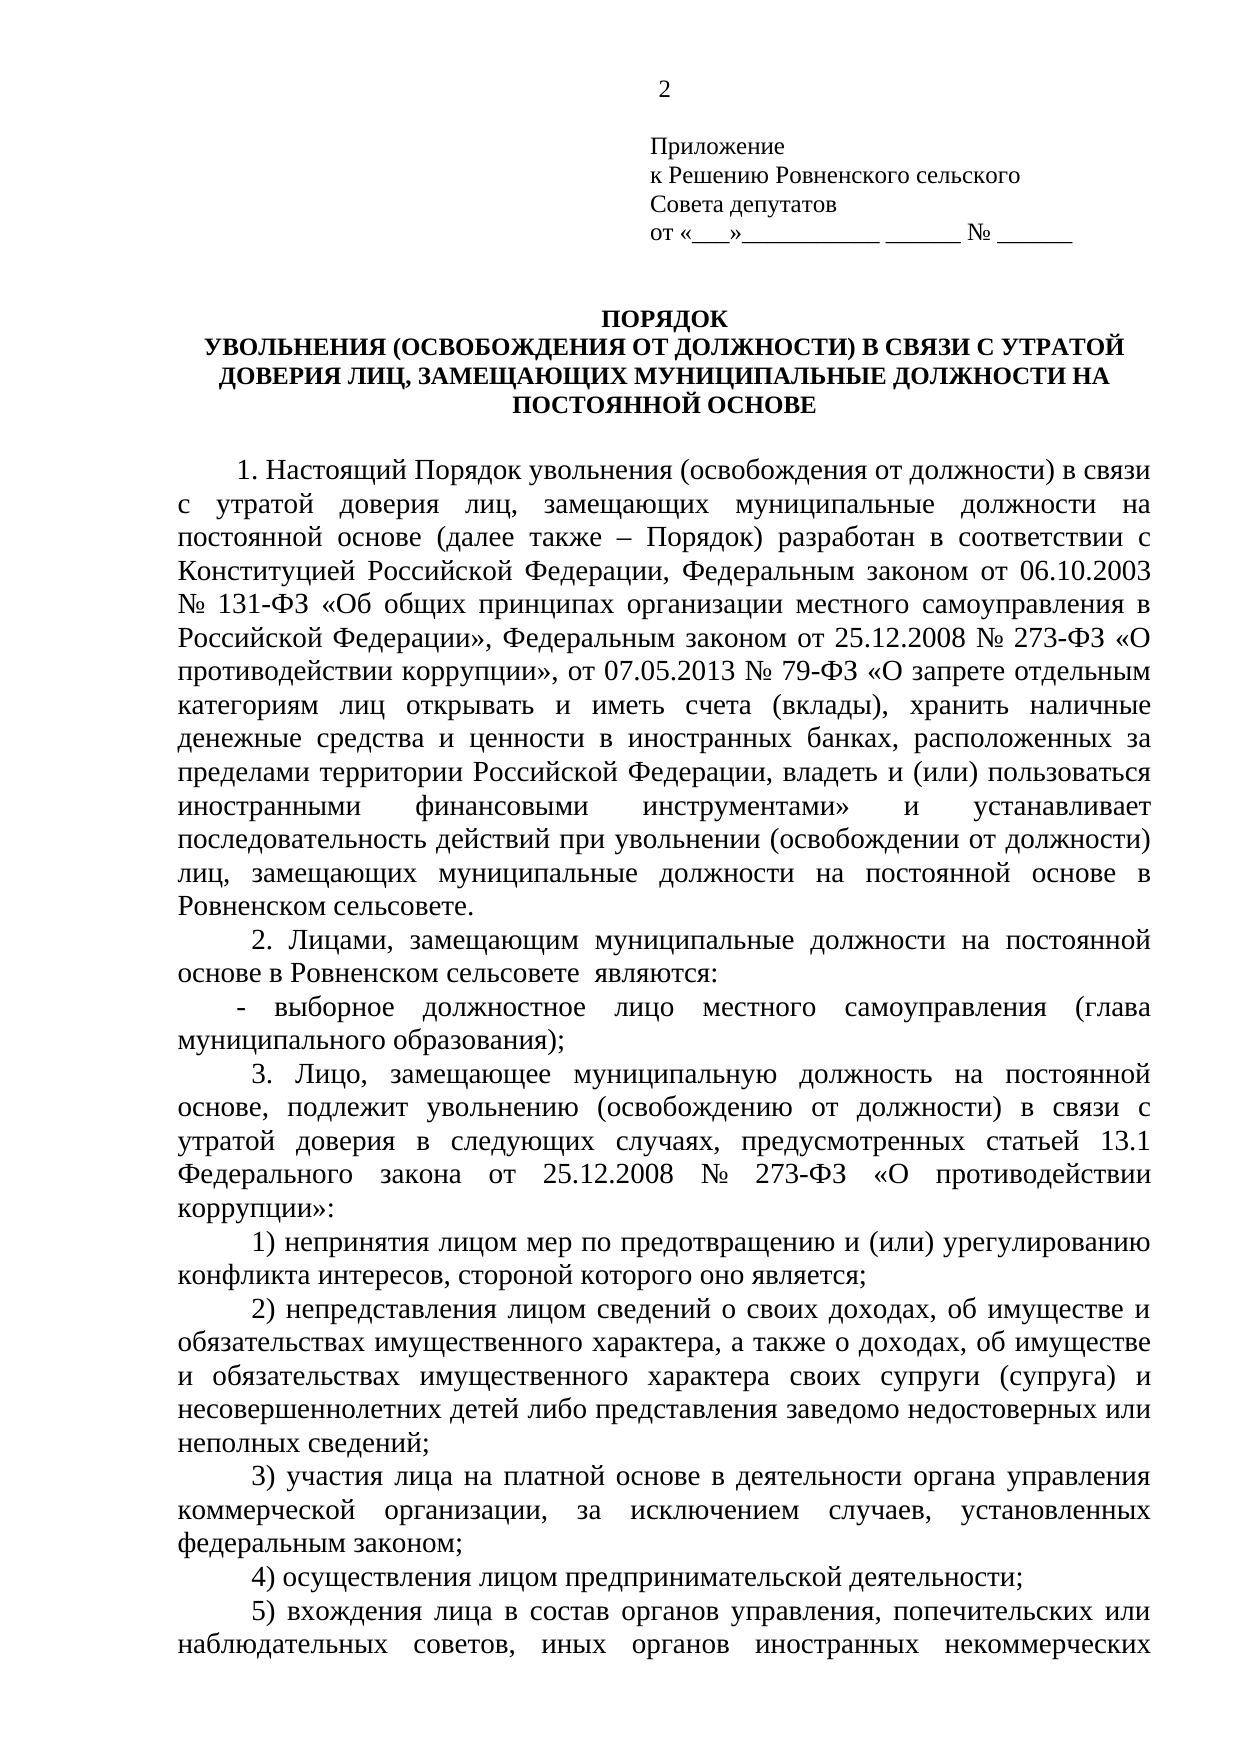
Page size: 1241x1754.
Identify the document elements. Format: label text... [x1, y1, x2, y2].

text 3) участия лица на платной основе в деятельности органа управления коммерческой организации, за исключением случаев, установленных федеральным законом; [177, 1458, 1152, 1559]
text 4) осуществления лицом предпринимательской деятельности; [177, 1559, 1152, 1593]
text 1. Настоящий Порядок увольнения (освобождения от должности) в связи с утратой доверия лиц, замещающих муниципальные должности на постоянной основе (далее также – Порядок) разработан в соответствии с Конституцией Российской Федерации, Федеральным законом от 06.10.2003 № 131-ФЗ «Об общих принципах организации местного самоуправления в Российской Федерации», Федеральным законом от 25.12.2008 № 273-ФЗ «О противодействии коррупции», от 07.05.2013 № 79-ФЗ «О запрете отдельным категориям лиц открывать и иметь счета (вклады), хранить наличные денежные средства и ценности в иностранных банках, расположенных за пределами территории Российской Федерации, владеть и (или) пользоваться иностранными финансовыми инструментами» и устанавливает последовательность действий при увольнении (освобождении от должности) лиц, замещающих муниципальные должности на постоянной основе в Ровненском сельсовете. [177, 452, 1152, 922]
text к Решению Ровненского сельского [650, 160, 1152, 189]
text 2) непредставления лицом сведений о своих доходах, об имуществе и обязательствах имущественного характера, а также о доходах, об имуществе и обязательствах имущественного характера своих супруги (супруга) и несовершеннолетних детей либо представления заведомо недостоверных или неполных сведений; [177, 1291, 1152, 1458]
text Совета депутатов [650, 189, 1152, 217]
text 1) непринятия лицом мер по предотвращению и (или) урегулированию конфликта интересов, стороной которого оно является; [177, 1224, 1152, 1291]
text УВОЛЬНЕНИЯ (ОСВОБОЖДЕНИЯ ОТ ДОЛЖНОСТИ) В СВЯЗИ С УТРАТОЙ ДОВЕРИЯ ЛИЦ, ЗАМЕЩАЮЩИХ МУНИЦИПАЛЬНЫЕ ДОЛЖНОСТИ НА ПОСТОЯННОЙ ОСНОВЕ [177, 332, 1152, 419]
text ПОРЯДОК [177, 304, 1152, 332]
text 3. Лицо, замещающее муниципальную должность на постоянной основе, подлежит увольнению (освобождению от должности) в связи с утратой доверия в следующих случаях, предусмотренных статьей 13.1 Федерального закона от 25.12.2008 № 273-ФЗ «О противодействии коррупции»: [177, 1056, 1152, 1224]
text Приложение [650, 131, 1152, 160]
text - выборное должностное лицо местного самоуправления (глава муниципального образования); [177, 989, 1152, 1056]
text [177, 1593, 1152, 1660]
text 2. Лицами, замещающим муниципальные должности на постоянной основе в Ровненском сельсовете являются: [177, 922, 1152, 989]
text от «___»___________ ______ № ______ [650, 217, 1152, 246]
